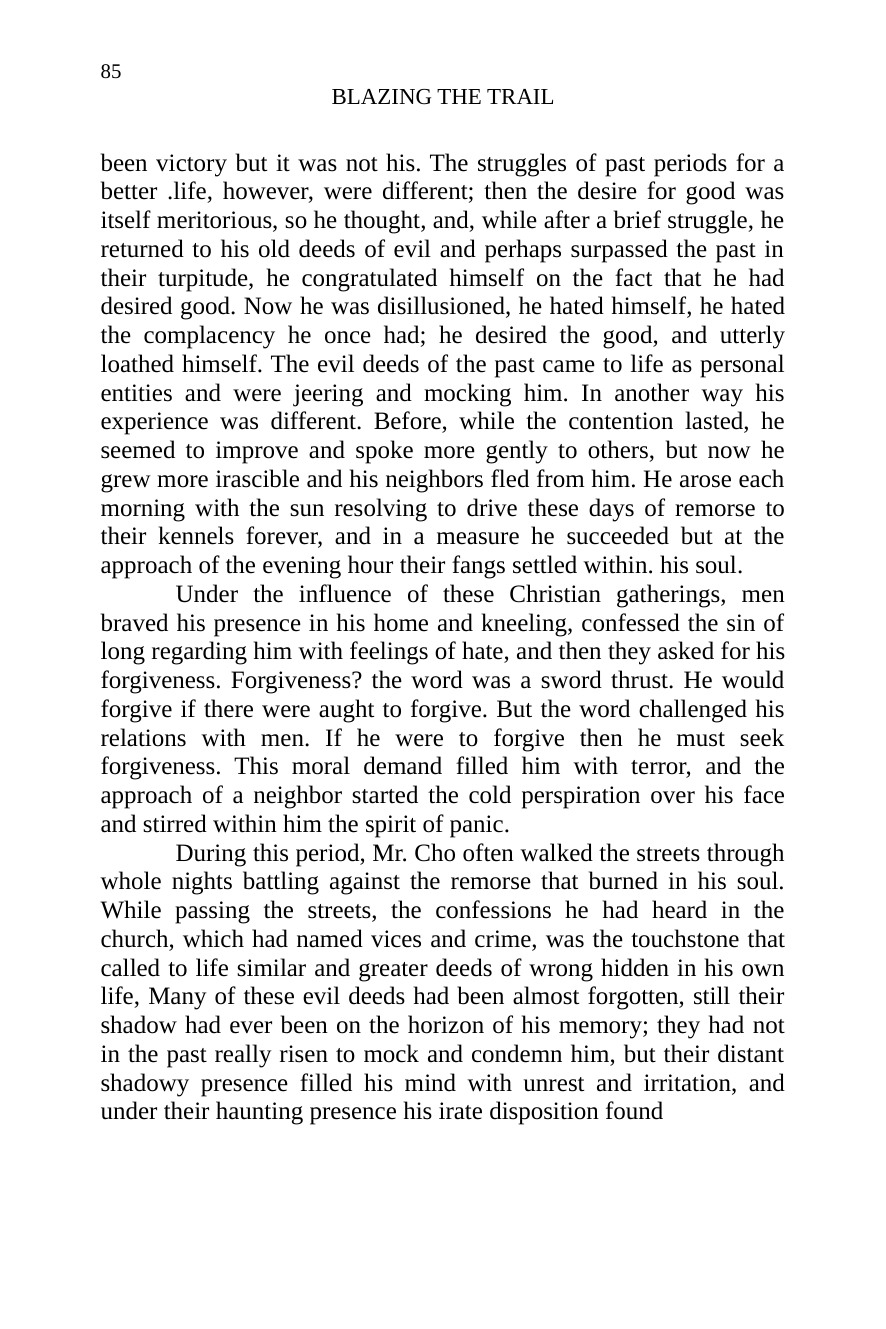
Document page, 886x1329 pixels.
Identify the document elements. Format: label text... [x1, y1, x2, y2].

text been victory but it was not his. The struggles of past periods for a better .life, however, were different; then the desire for good was itself meritorious, so he thought, and, while after a brief struggle, he returned to his old deeds of evil and perhaps surpassed the past in their turpitude, he congratulated himself on the fact that he had desired good. Now he was disillusioned, he hated himself, he hated the complacency he once had; he desired the good, and utterly loathed himself. The evil deeds of the past came to life as personal entities and were jeering and mocking him. In another way his experience was different. Before, while the contention lasted, he seemed to improve and spoke more gently to others, but now he grew more irascible and his neighbors fled from him. He arose each morning with the sun resolving to drive these days of remorse to their kennels forever, and in a measure he succeeded but at the approach of the evening hour their fangs settled within. his soul. [100, 148, 786, 579]
text Under the influence of these Christian gatherings, men braved his presence in his home and kneeling, confessed the sin of long regarding him with feelings of hate, and then they asked for his forgiveness. Forgiveness? the word was a sword thrust. He would forgive if there were aught to forgive. But the word challenged his relations with men. If he were to forgive then he must seek forgiveness. This moral demand filled him with terror, and the approach of a neighbor started the cold perspiration over his face and stirred within him the spirit of panic. [100, 579, 786, 838]
text During this period, Mr. Cho often walked the streets through whole nights battling against the remorse that burned in his soul. While passing the streets, the confessions he had heard in the church, which had named vices and crime, was the touchstone that called to life similar and greater deeds of wrong hidden in his own life, Many of these evil deeds had been almost forgotten, still their shadow had ever been on the horizon of his memory; they had not in the past really risen to mock and condemn him, but their distant shadowy presence filled his mind with unrest and irritation, and under their haunting presence his irate disposition found [100, 838, 786, 1125]
